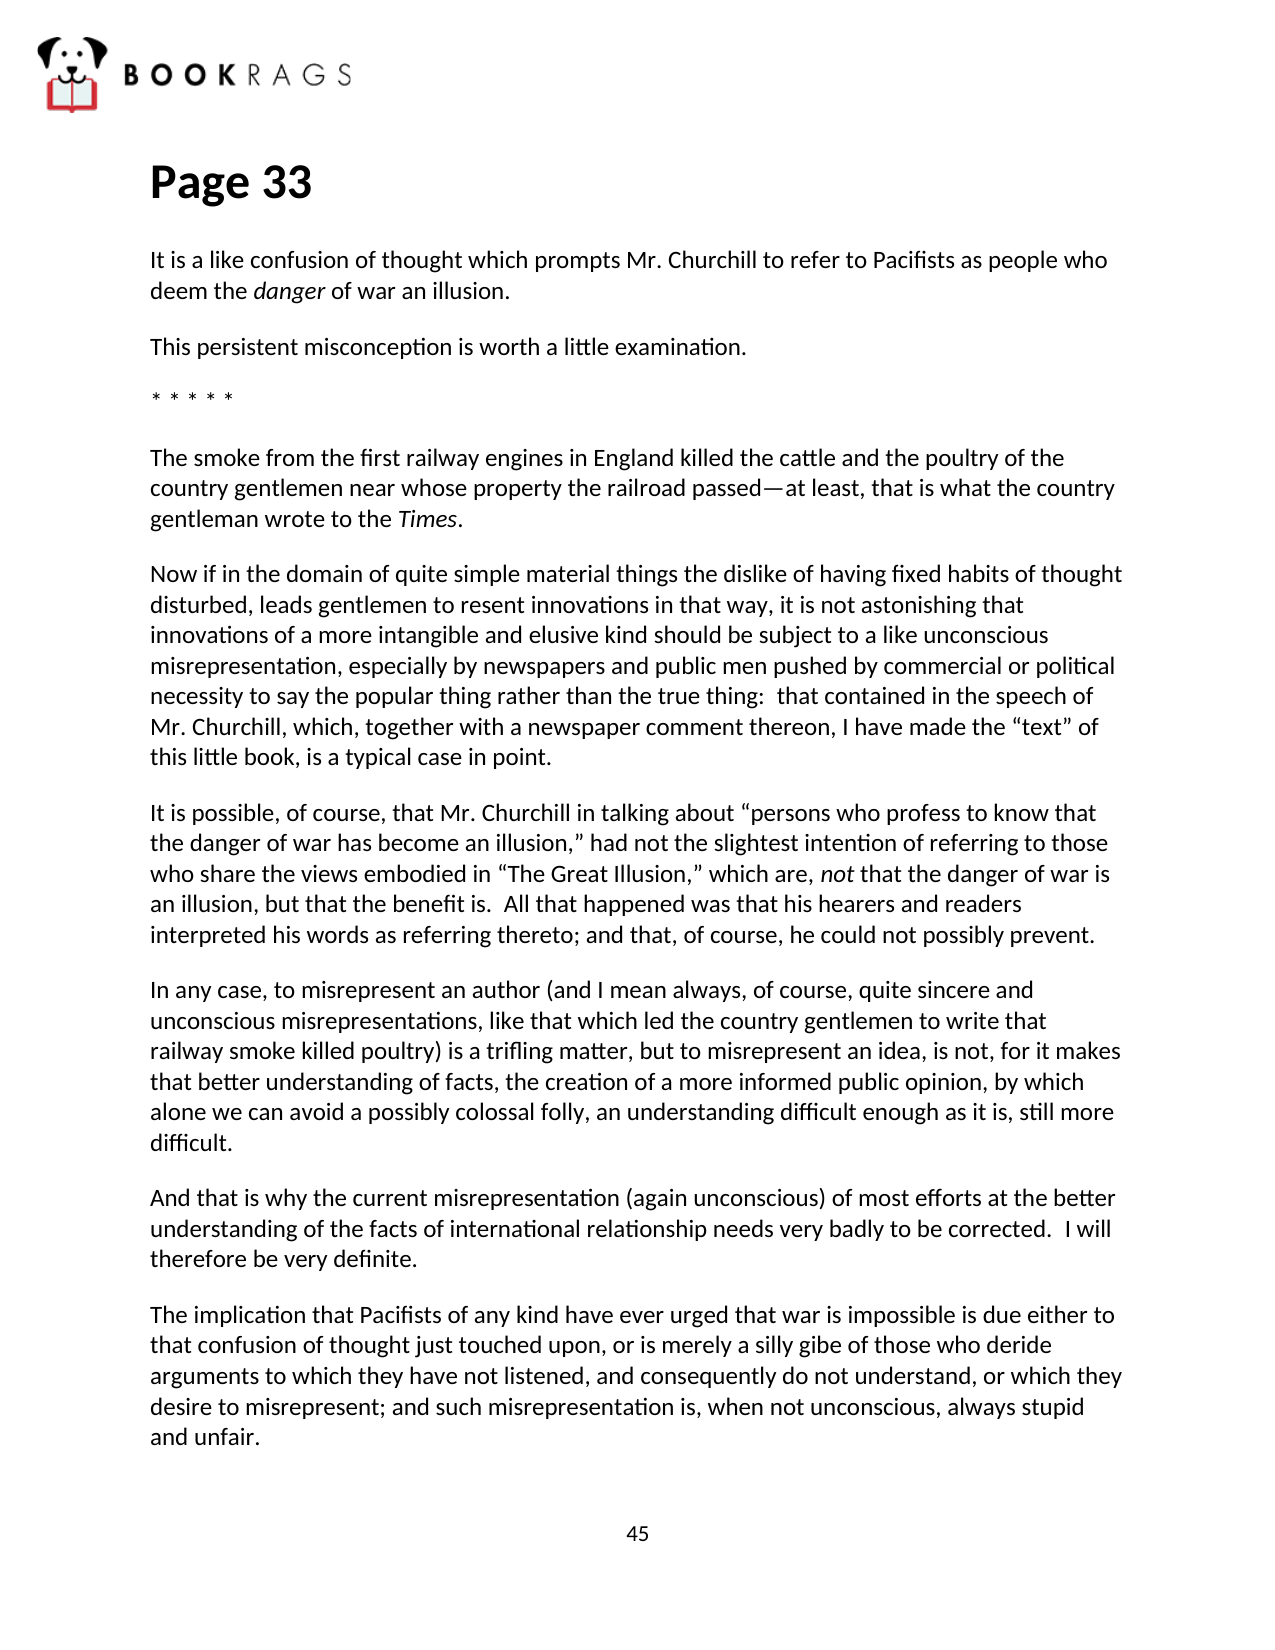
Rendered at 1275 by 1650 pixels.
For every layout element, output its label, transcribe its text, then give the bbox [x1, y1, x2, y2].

text It is a like confusion of thought which prompts Mr. Churchill to refer to Pacifists as people who deem the danger of war an illusion. [150, 244, 1125, 306]
text Now if in the domain of quite simple material things the dislike of having fixed habits of thought disturbed, leads gentlemen to resent innovations in that way, it is not astonishing that innovations of a more intangible and elusive kind should be subject to a like unconscious misrepresentation, especially by newspapers and public men pushed by commercial or political necessity to say the popular thing rather than the true thing: that contained in the speech of Mr. Churchill, which, together with a newspaper comment thereon, I have made the “text” of this little book, is a typical case in point. [150, 558, 1125, 772]
text This persistent misconception is worth a little examination. [150, 331, 1125, 361]
text Page 33 [150, 150, 1125, 211]
text * * * * * [150, 386, 1125, 417]
text The implication that Pacifists of any kind have ever urged that war is impossible is due either to that confusion of thought just touched upon, or is merely a silly gibe of those who deride arguments to which they have not listened, and consequently do not understand, or which they desire to misrepresent; and such misrepresentation is, when not unconscious, always stupid and unfair. [150, 1299, 1125, 1452]
text In any case, to misrepresent an author (and I mean always, of course, quite sincere and unconscious misrepresentations, like that which led the country gentlemen to write that railway smoke killed poultry) is a trifling matter, but to misrepresent an idea, is not, for it makes that better understanding of facts, the creation of a more informed public opinion, by which alone we can avoid a possibly colossal folly, an understanding difficult enough as it is, still more difficult. [150, 974, 1125, 1158]
text And that is why the current misrepresentation (again unconscious) of most efforts at the better understanding of the facts of international relationship needs very badly to be corrected. I will therefore be very definite. [150, 1183, 1125, 1274]
text It is possible, of course, that Mr. Churchill in talking about “persons who profess to know that the danger of war has become an illusion,” had not the slightest intention of referring to those who share the views embodied in “The Great Illusion,” which are, not that the danger of war is an illusion, but that the benefit is. All that happened was that his hearers and readers interpreted his words as referring thereto; and that, of course, he could not possibly prevent. [150, 797, 1125, 949]
picture [37, 37, 351, 113]
text The smoke from the first railway engines in England killed the cattle and the poultry of the country gentlemen near whose property the railroad passed—­at least, that is what the country gentleman wrote to the Times. [150, 442, 1125, 533]
